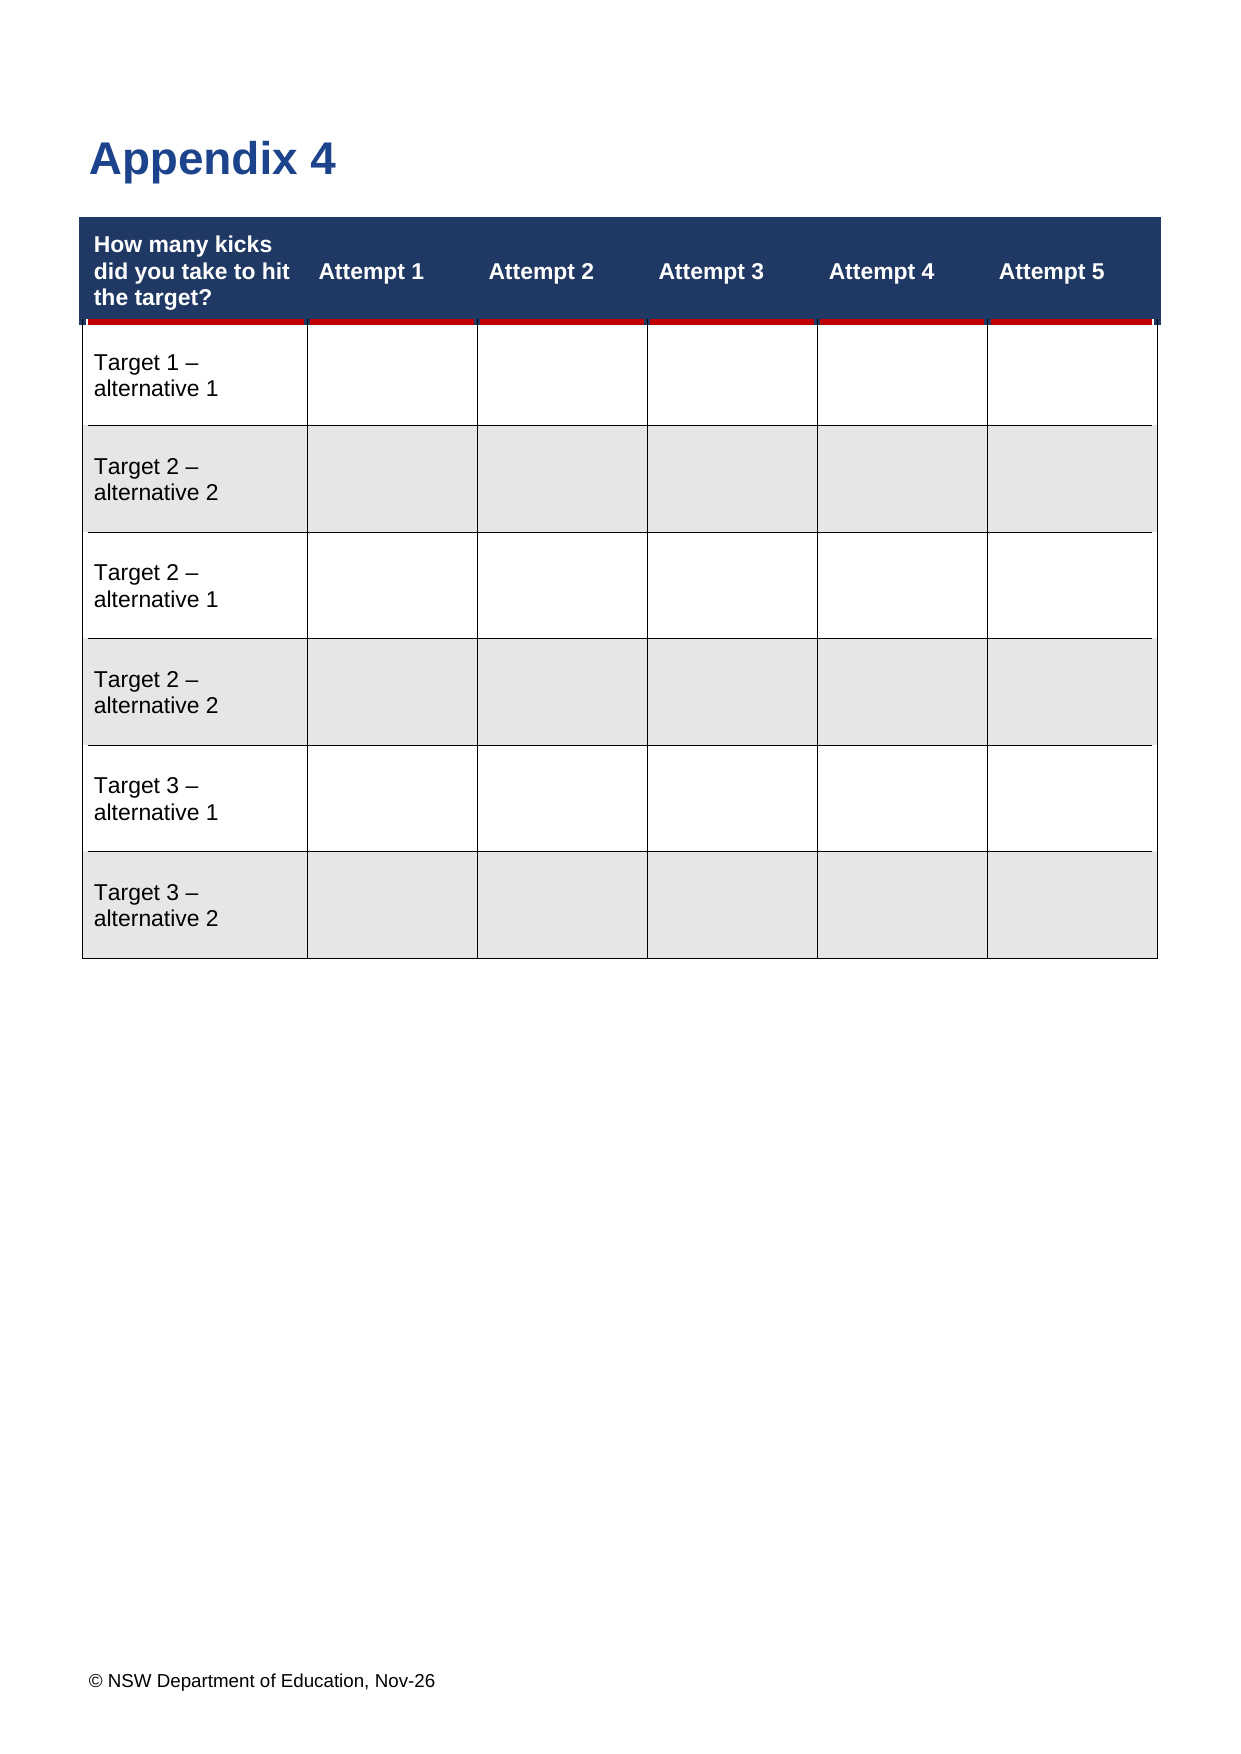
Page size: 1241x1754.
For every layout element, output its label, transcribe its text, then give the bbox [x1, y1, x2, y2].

table_cell [478, 746, 647, 851]
table_cell Target 2 – alternative 1 [83, 532, 307, 638]
table_cell [648, 325, 817, 425]
table_cell [308, 325, 477, 425]
table_cell [648, 746, 817, 851]
table_cell [988, 638, 1157, 745]
table_cell [648, 426, 817, 532]
table_cell [648, 852, 817, 958]
table_cell [648, 639, 817, 745]
table_cell [308, 533, 477, 638]
table_cell [478, 852, 647, 958]
table_cell [988, 319, 1157, 425]
table_cell [308, 746, 477, 851]
table_cell [308, 639, 477, 745]
table_cell [988, 532, 1157, 638]
table_cell [648, 533, 817, 638]
table_cell Target 1 – alternative 1 [83, 319, 307, 425]
table_cell Target 2 – alternative 2 [83, 638, 307, 745]
table_cell [818, 426, 987, 532]
table_cell Target 2 – alternative 2 [83, 425, 307, 532]
table_cell [478, 325, 647, 425]
table_cell [988, 425, 1157, 532]
table_header Attempt 3 [650, 223, 814, 319]
table_header Attempt 5 [991, 223, 1154, 319]
table_cell [818, 639, 987, 745]
table_cell [818, 852, 987, 958]
table_cell [988, 851, 1157, 958]
table_header Attempt 1 [310, 223, 474, 319]
table_header Attempt 4 [820, 223, 984, 319]
table_cell [478, 426, 647, 532]
table_cell [478, 639, 647, 745]
table_cell [308, 852, 477, 958]
subtitle Appendix 4 [89, 131, 1152, 184]
table_cell [818, 533, 987, 638]
table_cell Target 3 – alternative 1 [83, 745, 307, 851]
table_cell [308, 426, 477, 532]
table_header Attempt 2 [480, 223, 644, 319]
table_cell [478, 533, 647, 638]
table_header How many kicks did you take to hit the target? [86, 223, 304, 319]
table_cell Target 3 – alternative 2 [83, 851, 307, 958]
table_cell [818, 746, 987, 851]
table_cell [988, 745, 1157, 851]
table_cell [818, 325, 987, 425]
